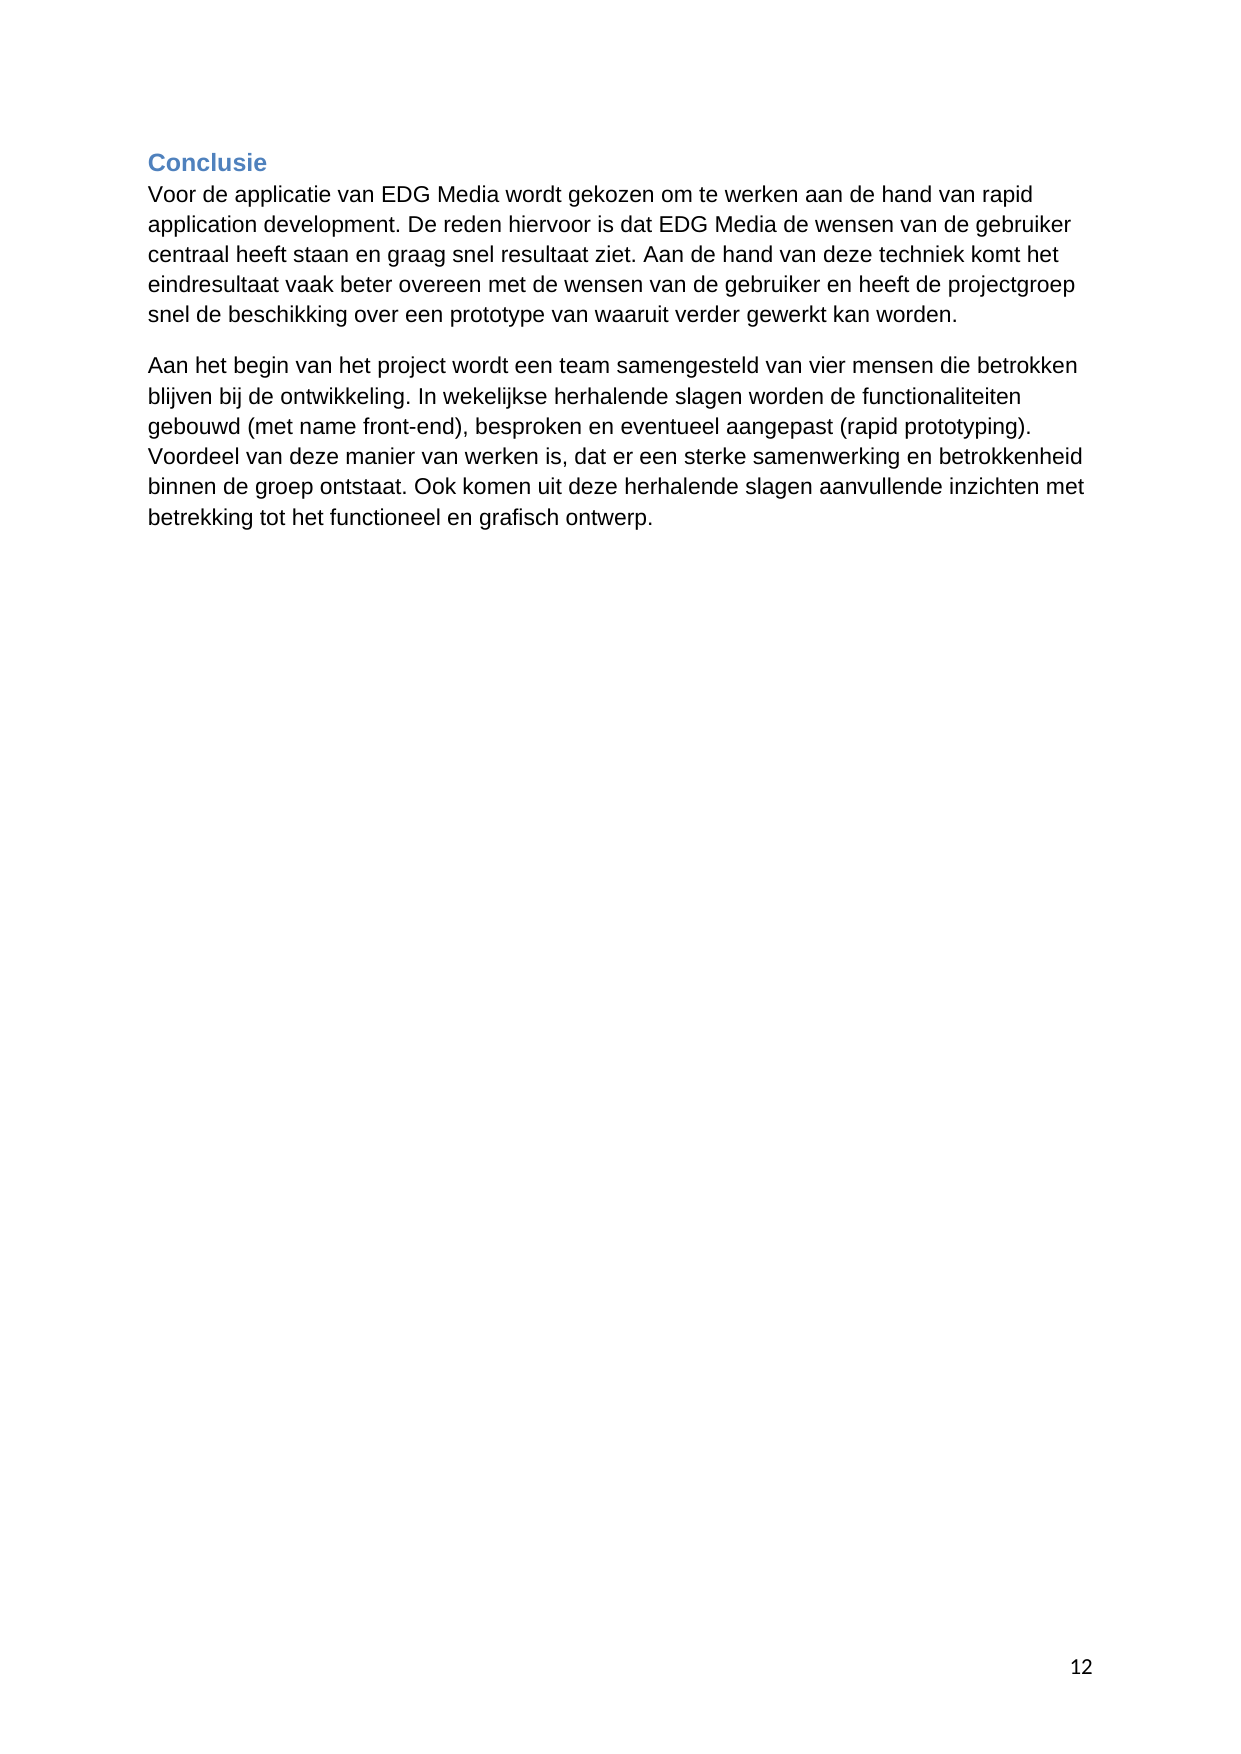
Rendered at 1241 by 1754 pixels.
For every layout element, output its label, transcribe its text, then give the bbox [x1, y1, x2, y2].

subtitle Conclusie [148, 148, 1093, 176]
text Aan het begin van het project wordt een team samengesteld van vier mensen die betrokken blijven bij de ontwikkeling. In wekelijkse herhalende slagen worden de functionaliteiten gebouwd (met name front-end), besproken en eventueel aangepast (rapid prototyping). Voordeel van deze manier van werken is, dat er een sterke samenwerking en betrokkenheid binnen de groep ontstaat. Ook komen uit deze herhalende slagen aanvullende inzichten met betrekking tot het functioneel en grafisch ontwerp. [148, 352, 1093, 530]
text Voor de applicatie van EDG Media wordt gekozen om te werken aan de hand van rapid application development. De reden hiervoor is dat EDG Media de wensen van de gebruiker centraal heeft staan en graag snel resultaat ziet. Aan de hand van deze techniek komt het eindresultaat vaak beter overeen met de wensen van de gebruiker en heeft de projectgroep snel de beschikking over een prototype van waaruit verder gewerkt kan worden. [148, 181, 1093, 328]
